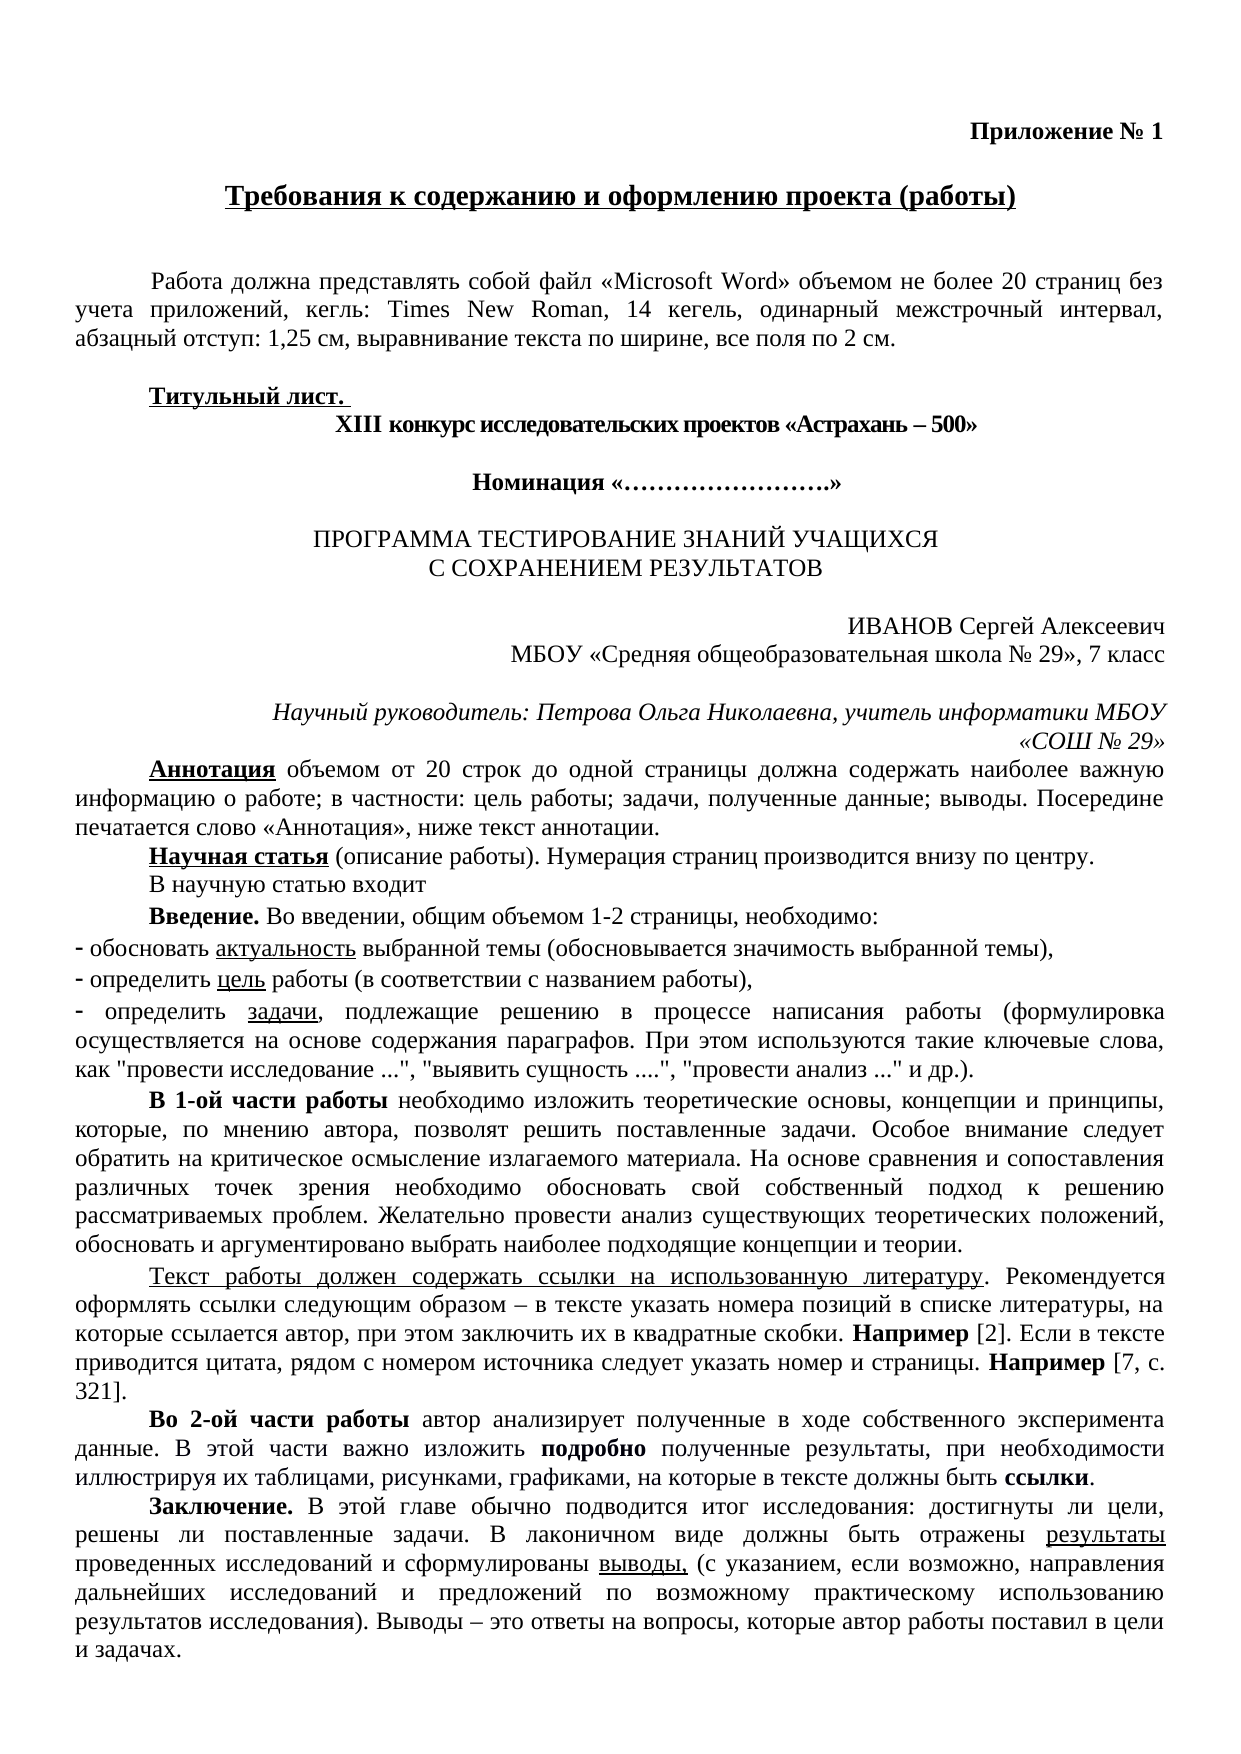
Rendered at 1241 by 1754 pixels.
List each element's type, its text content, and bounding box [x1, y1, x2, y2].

text МБОУ «Средняя общеобразовательная школа № 29», 7 класс [75, 639, 1165, 668]
text обосновать актуальность выбранной темы (обосновывается значимость выбранной темы), [75, 933, 1165, 962]
text В научную статью входит [75, 869, 1165, 898]
text Научный руководитель: Петрова Ольга Николаевна, учитель информатики МБОУ [75, 697, 1165, 726]
text Номинация «…………………….» [75, 467, 1165, 496]
text В 1-ой части работы необходимо изложить теоретические основы, концепции и принципы, которые, по мнению автора, позволят решить поставленные задачи. Особое внимание следует обратить на критическое осмысление излагаемого материала. На основе сравнения и сопоставления различных точек зрения необходимо обосновать свой собственный подход к решению рассматриваемых проблем. Желательно провести анализ существующих теоретических положений, обосновать и аргументировано выбрать наиболее подходящие концепции и теории. [75, 1085, 1165, 1258]
text ПРОГРАММА ТЕСТИРОВАНИЕ ЗНАНИЙ УЧАЩИХСЯ [75, 524, 1176, 553]
text Во 2-ой части работы автор анализирует полученные в ходе собственного эксперимента данные. В этой части важно изложить подробно полученные результаты, при необходимости иллюстрируя их таблицами, рисунками, графиками, на которые в тексте должны быть ссылки. [75, 1404, 1165, 1491]
text Требования к содержанию и оформлению проекта (работы) [75, 178, 1165, 212]
text определить задачи, подлежащие решению в процессе написания работы (формулировка осуществляется на основе содержания параграфов. При этом используются такие ключевые слова, как "провести исследование ...", "выявить сущность ....", "провести анализ ..." и др.). [75, 996, 1165, 1082]
text Титульный лист. [75, 381, 1165, 409]
text Аннотация объемом от 20 строк до одной страницы должна содержать наиболее важную информацию о работе; в частности: цель работы; задачи, полученные данные; выводы. Посередине печатается слово «Аннотация», ниже текст аннотации. [75, 754, 1165, 841]
text Работа должна представлять собой файл «Microsoft Word» объемом не более 20 страниц без учета приложений, кегль: Times New Roman, 14 кегель, одинарный межстрочный интервал, абзацный отступ: , выравнивание текста по ширине, все поля по . [75, 266, 1163, 352]
text С СОХРАНЕНИЕМ РЕЗУЛЬТАТОВ [75, 553, 1176, 582]
text Введение. Во введении, общим объемом 1-2 страницы, необходимо: [75, 901, 1165, 930]
text Научная статья (описание работы). Нумерация страниц производится внизу по центру. [75, 841, 1165, 869]
text XIII конкурс исследовательских проектов «Астрахань – 500» [75, 409, 1165, 438]
text Приложение № 1 [75, 116, 1163, 145]
text Заключение. В этой главе обычно подводится итог исследования: достигнуты ли цели, решены ли поставленные задачи. В лаконичном виде должны быть отражены результаты проведенных исследований и сформулированы выводы, (с указанием, если возможно, направления дальнейших исследований и предложений по возможному практическому использованию результатов исследования). Выводы – это ответы на вопросы, которые автор работы поставил в цели и задачах. [75, 1491, 1165, 1663]
text ИВАНОВ Сергей Алексеевич [75, 611, 1165, 639]
text Текст работы должен содержать ссылки на использованную литературу. Рекомендуется оформлять ссылки следующим образом – в тексте указать номера позиций в списке литературы, на которые ссылается автор, при этом заключить их в квадратные скобки. Например [2]. Если в тексте приводится цитата, рядом с номером источника следует указать номер и страницы. Например [7, с. 321]. [75, 1261, 1165, 1404]
text определить цель работы (в соответствии с названием работы), [75, 964, 1165, 993]
text «СОШ № 29» [75, 726, 1165, 754]
